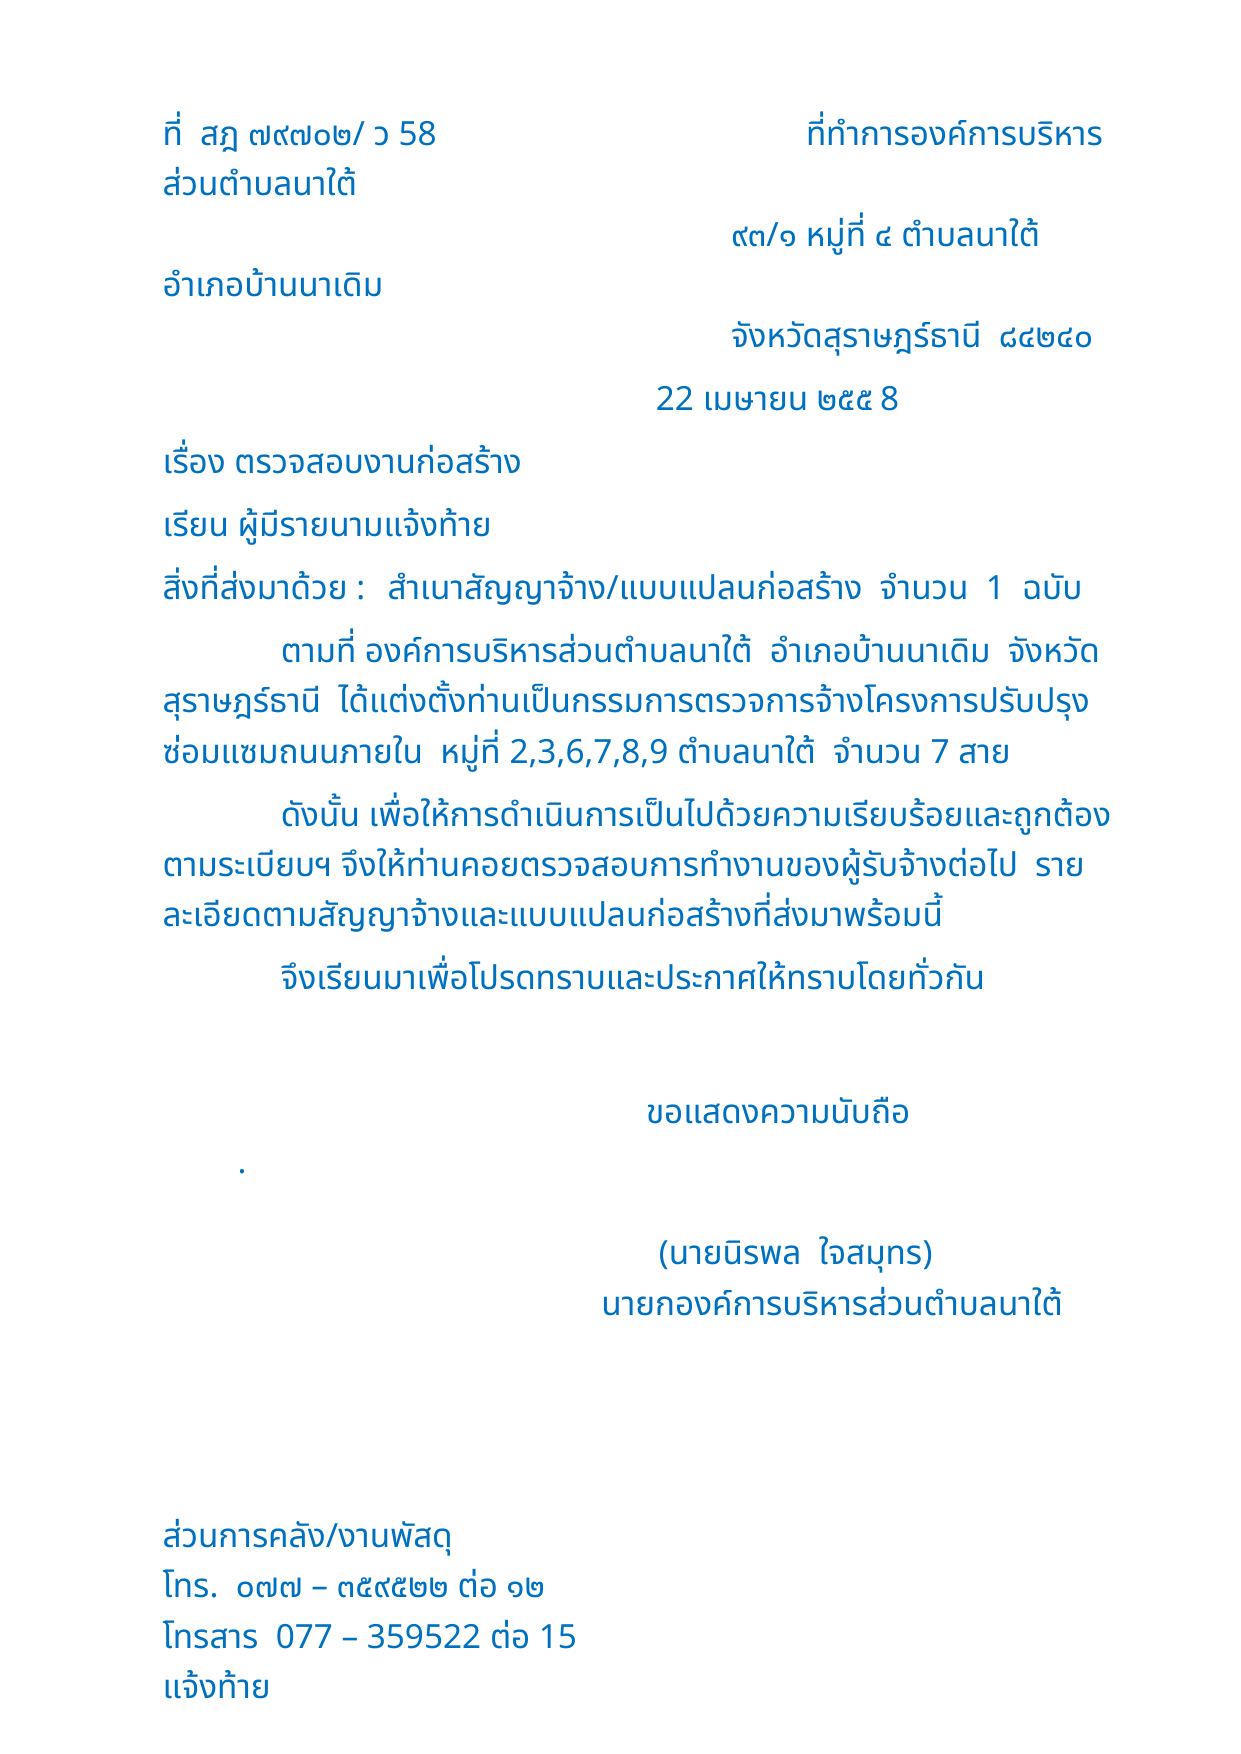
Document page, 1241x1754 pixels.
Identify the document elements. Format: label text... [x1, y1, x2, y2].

text จังหวัดสุราษฎร์ธานี ๘๔๒๔๐ [162, 312, 1122, 362]
text 22 เมษายน ๒๕๕8 [612, 374, 1122, 425]
text . [162, 1138, 1122, 1183]
text ขอแสดงความนับถือ [162, 1088, 1122, 1138]
text โทรสาร 077 – 359522 ต่อ 15 [162, 1613, 1122, 1663]
text เรื่อง ตรวจสอบงานก่อสร้าง [162, 438, 1122, 488]
text จึงเรียนมาเพื่อโปรดทราบและประกาศให้ทราบโดยทั่วกัน [162, 954, 1122, 1005]
text โทร. ๐๗๗ – ๓๕๙๕๒๒ ต่อ ๑๒ [162, 1562, 1122, 1613]
text (นายนิรพล ใจสมุทร) [162, 1229, 1122, 1279]
text ที่ สฎ ๗๙๗๐๒/ ว 58 ที่ทำการองค์การบริหารส่วนตำบลนาใต้ [162, 109, 1122, 211]
text ส่วนการคลัง/งานพัสดุ [162, 1512, 1122, 1562]
text นายกองค์การบริหารส่วนตำบลนาใต้ [162, 1279, 1122, 1330]
text เรียน ผู้มีรายนามแจ้งท้าย [162, 501, 1122, 551]
text ๙๓/๑ หมู่ที่ ๔ ตำบลนาใต้ อำเภอบ้านนาเดิม [162, 211, 1122, 312]
text ดังนั้น เพื่อให้การดำเนินการเป็นไปด้วยความเรียบร้อยและถูกต้องตามระเบียบฯ จึงให้ท่านคอยตรวจสอบการทำงานของผู้รับจ้างต่อไป รายละเอียดตามสัญญาจ้างและแบบแปลนก่อสร้างที่ส่งมาพร้อมนี้ [162, 791, 1122, 942]
text แจ้งท้าย [162, 1663, 1122, 1714]
text ตามที่ องค์การบริหารส่วนตำบลนาใต้ อำเภอบ้านนาเดิม จังหวัดสุราษฎร์ธานี ได้แต่งตั้งท่านเป็นกรรมการตรวจการจ้างโครงการปรับปรุงซ่อมแซมถนนภายใน หมู่ที่ 2,3,6,7,8,9 ตำบลนาใต้ จำนวน 7 สาย [162, 627, 1122, 778]
text สิ่งที่ส่งมาด้วย : สำเนาสัญญาจ้าง/แบบแปลนก่อสร้าง จำนวน 1 ฉบับ [162, 563, 1122, 614]
